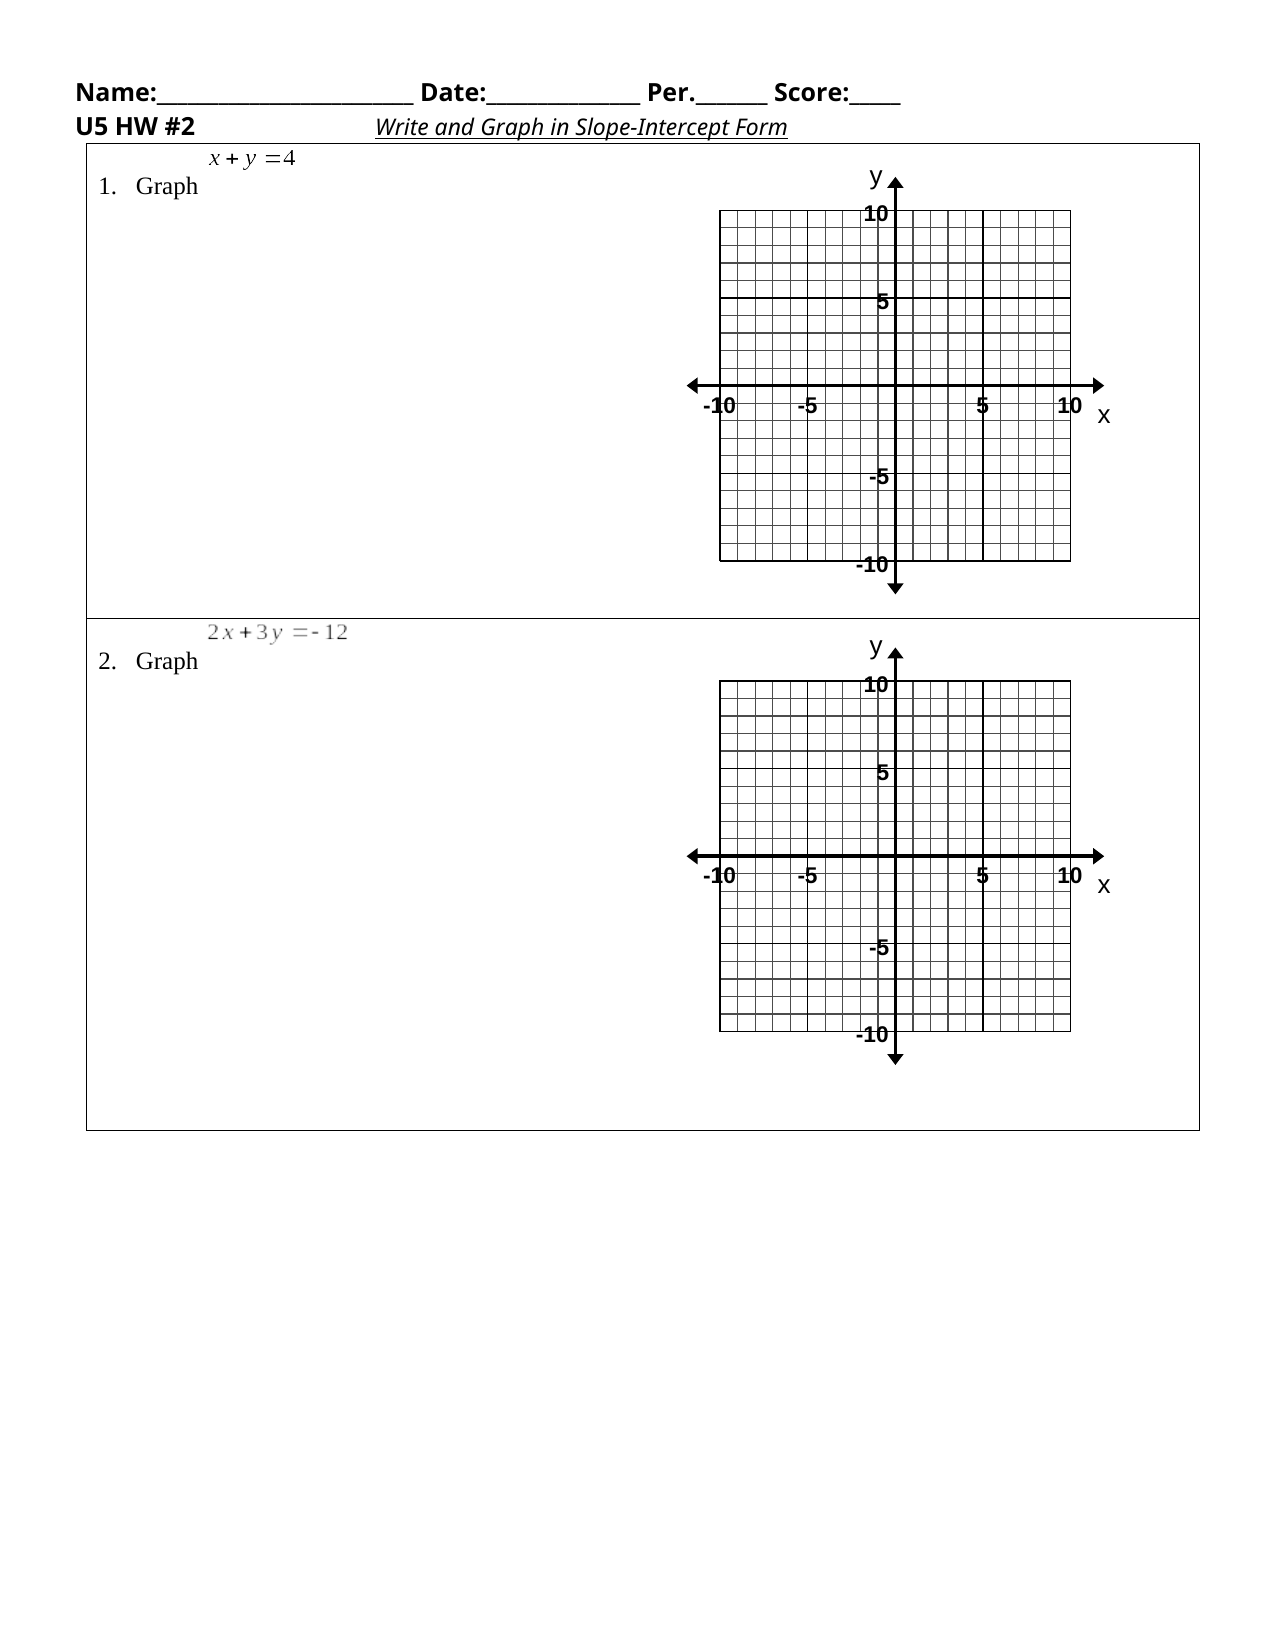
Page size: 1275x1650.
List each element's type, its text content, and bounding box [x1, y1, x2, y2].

text Name:_________________________ Date:_______________ Per._______ Score:_____ [75, 75, 1200, 109]
table_cell Graph [87, 619, 637, 1129]
table_cell [638, 619, 1199, 1129]
table_header Graph [87, 144, 637, 618]
table_header [638, 144, 1199, 618]
text U5 HW #2 Write and Graph in Slope-Intercept Form [75, 109, 1200, 143]
